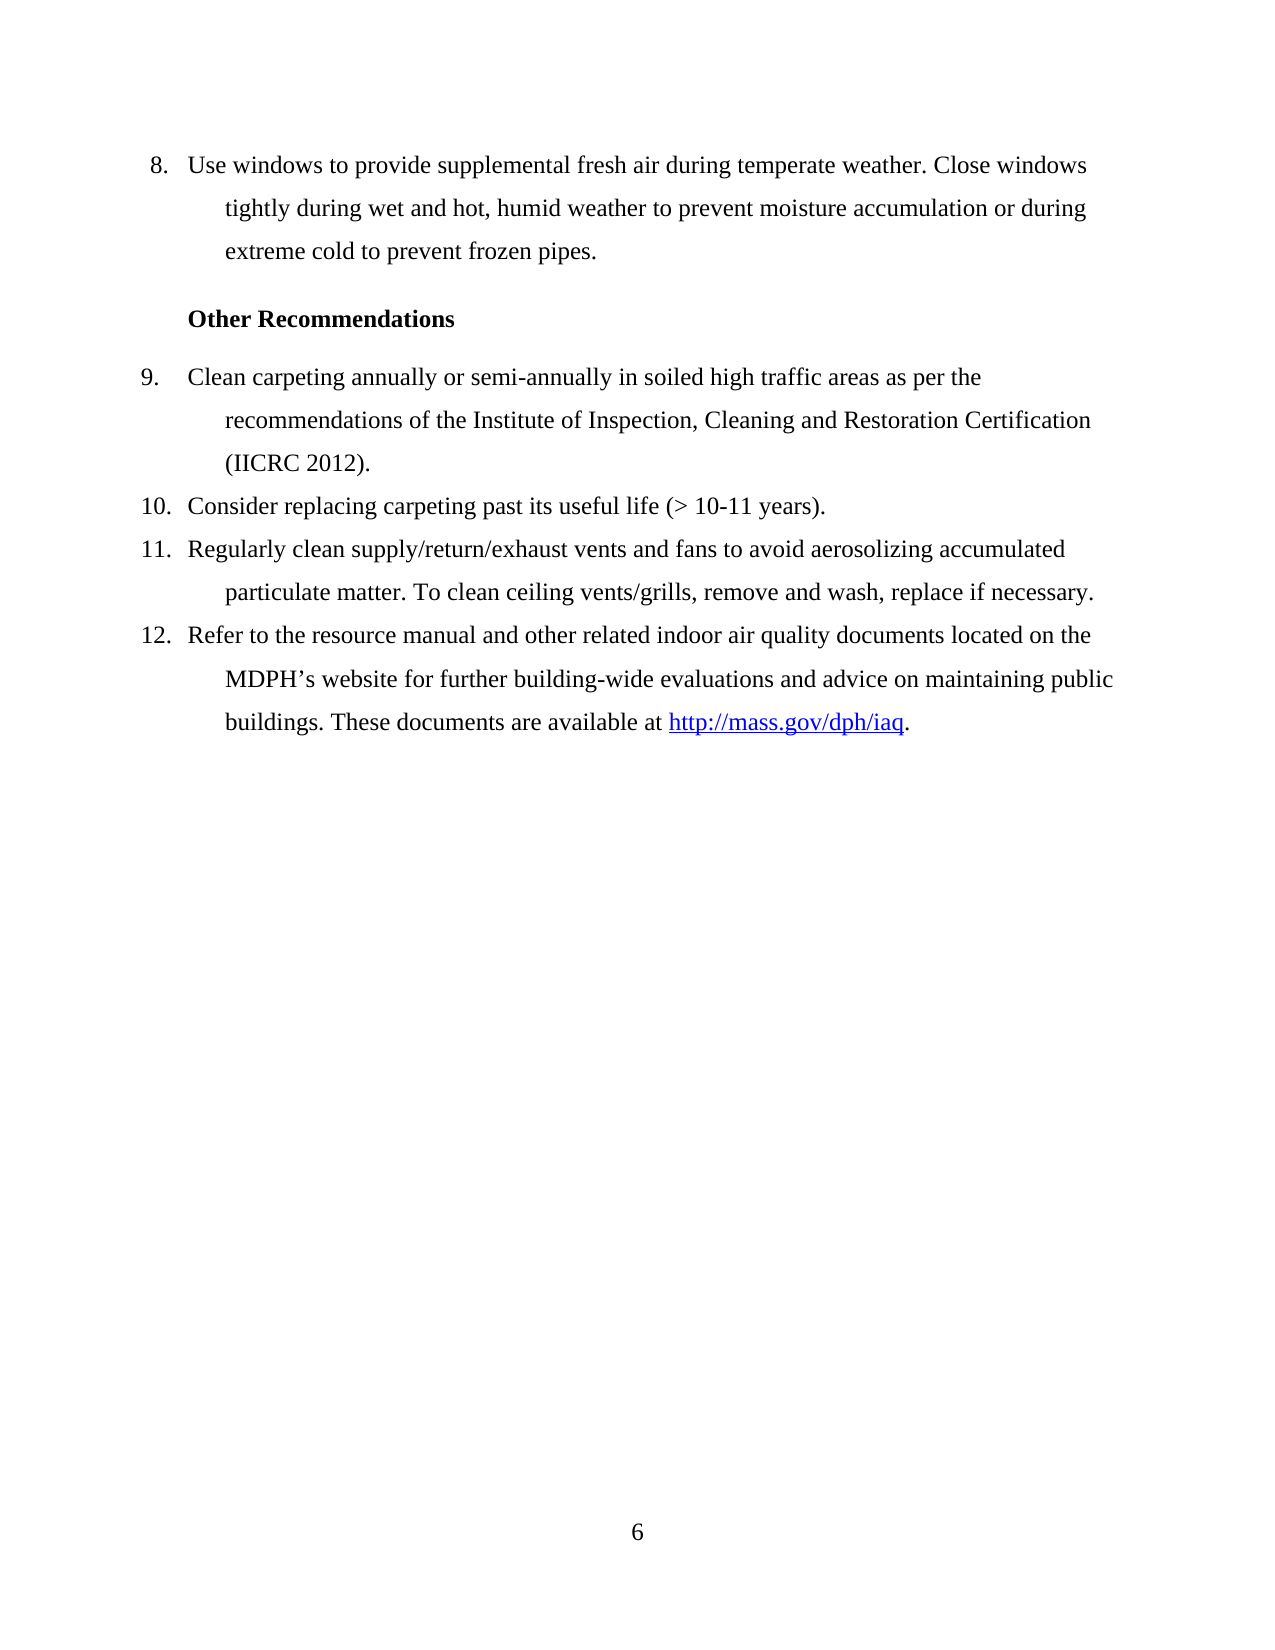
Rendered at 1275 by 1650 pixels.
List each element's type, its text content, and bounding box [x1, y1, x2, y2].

text Refer to the resource manual and other related indoor air quality documents located on the MDPH’s website for further building-wide evaluations and advice on maintaining public buildings. These documents are available at http://mass.gov/dph/iaq. [141, 621, 1125, 736]
text Use windows to provide supplemental fresh air during temperate weather. Close windows tightly during wet and hot, humid weather to prevent moisture accumulation or during extreme cold to prevent frozen pipes. [150, 150, 1125, 265]
text Clean carpeting annually or semi-annually in soiled high traffic areas as per the recommendations of the Institute of Inspection, Cleaning and Restoration Certification (IICRC 2012). [141, 362, 1125, 477]
text Regularly clean supply/return/exhaust vents and fans to avoid aerosolizing accumulated particulate matter. To clean ceiling vents/grills, remove and wash, replace if necessary. [141, 534, 1125, 606]
text Consider replacing carpeting past its useful life (> 10-11 years). [141, 491, 1125, 520]
subtitle Other Recommendations [187, 304, 1125, 333]
